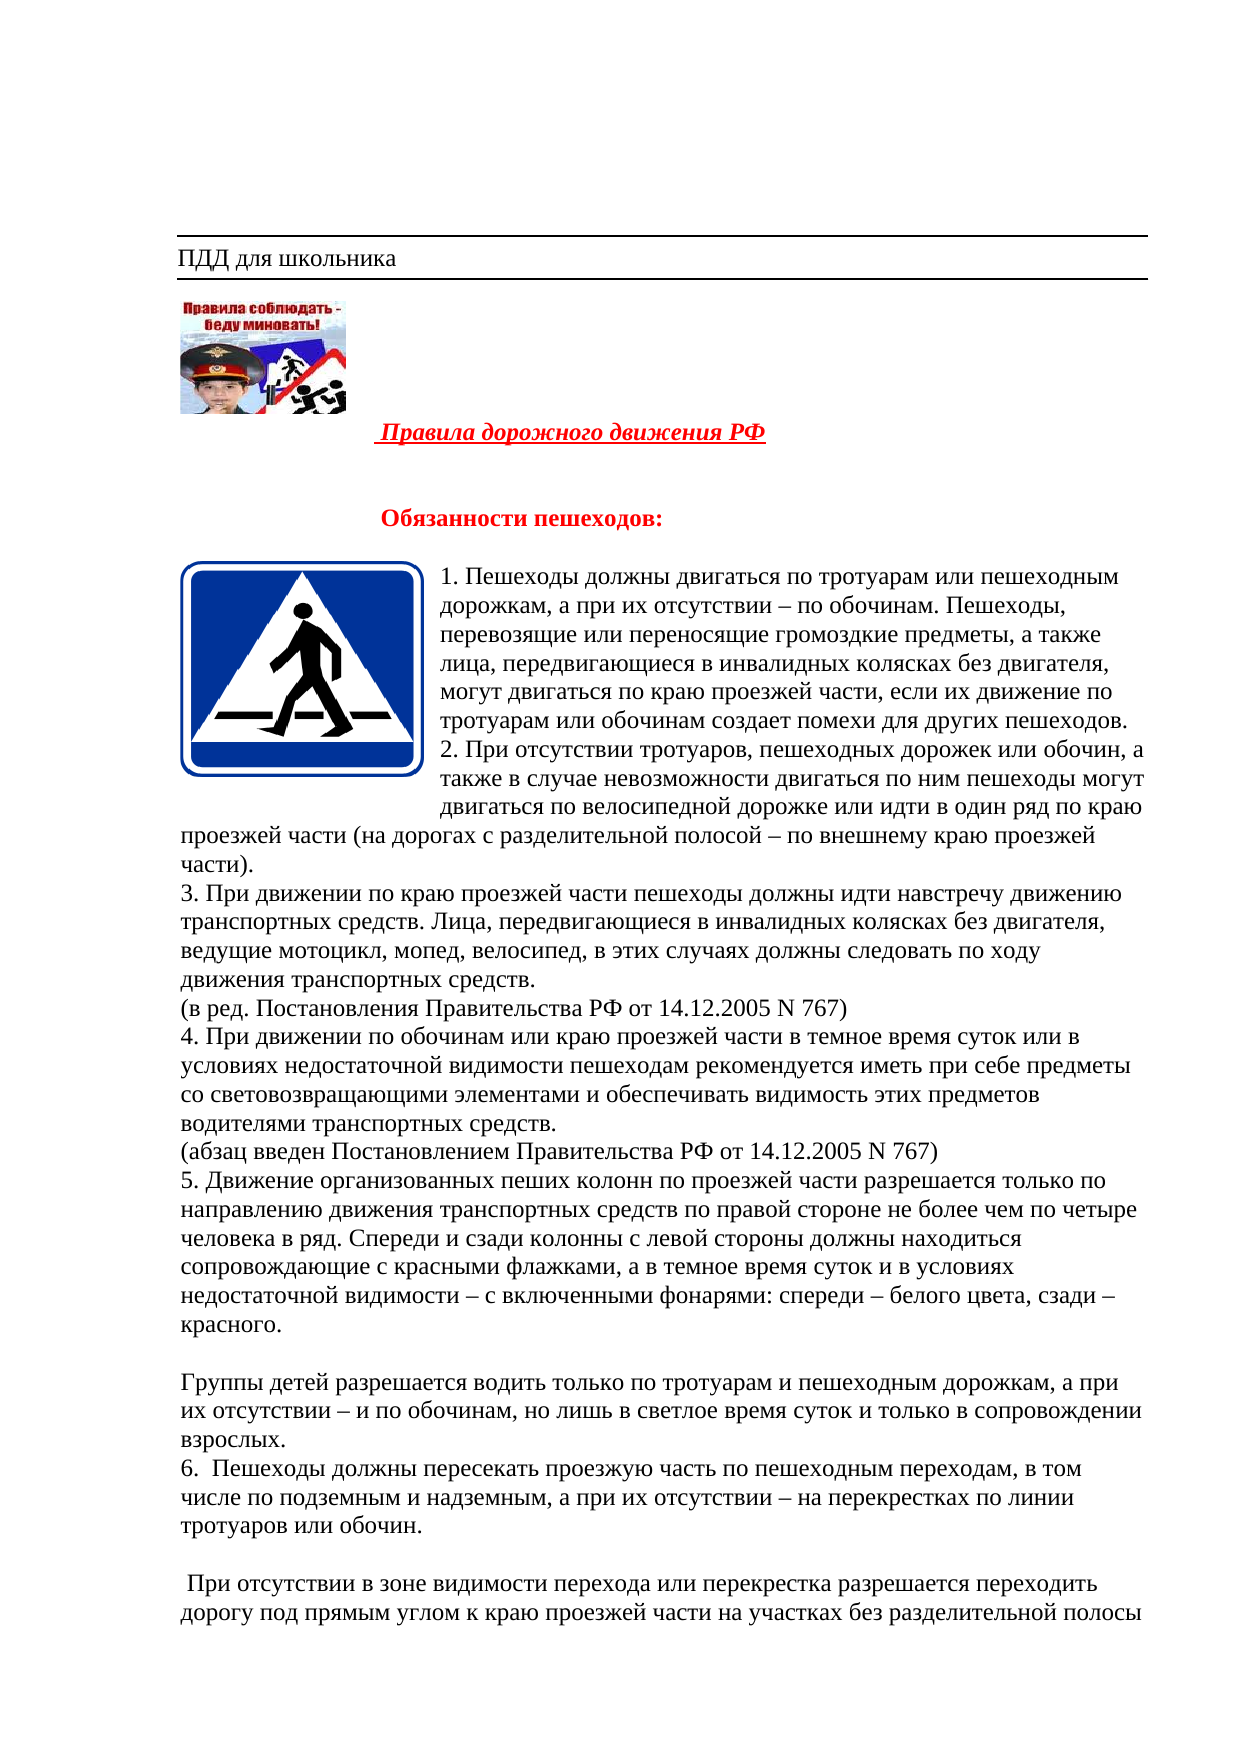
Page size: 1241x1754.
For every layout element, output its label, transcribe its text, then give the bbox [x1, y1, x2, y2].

picture [180, 561, 424, 777]
table_cell Конец формы [176, 297, 1150, 1631]
picture [180, 301, 346, 414]
table_header ПДД для школьника [176, 226, 1150, 297]
